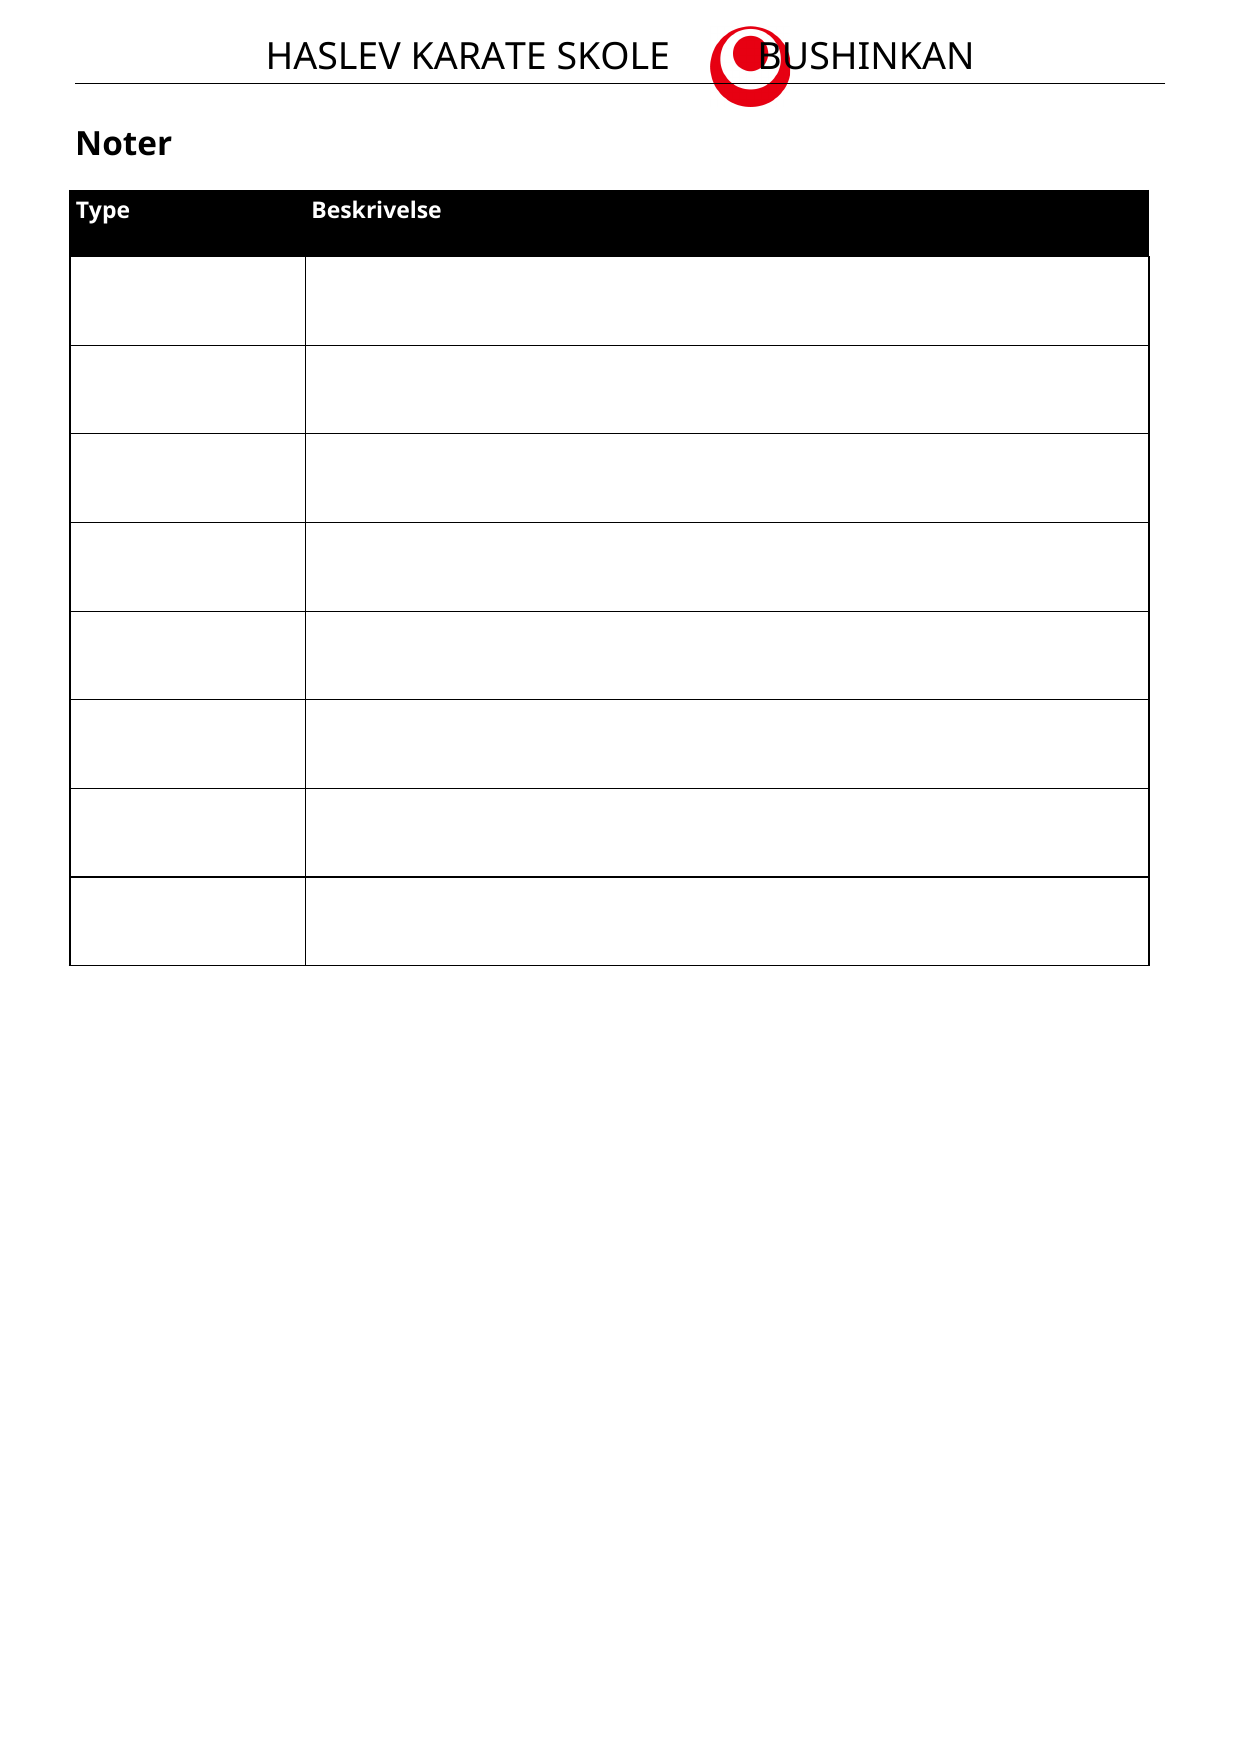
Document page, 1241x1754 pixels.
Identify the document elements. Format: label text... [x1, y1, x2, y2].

table_cell [71, 346, 305, 433]
table_cell [71, 700, 305, 788]
table_cell [306, 612, 1148, 699]
table_cell [306, 257, 1148, 344]
table_cell [71, 257, 305, 344]
picture [710, 84, 791, 107]
table_header Type [70, 191, 305, 256]
table_cell [306, 523, 1148, 611]
table_cell [306, 789, 1148, 876]
picture [710, 26, 791, 83]
table_cell [71, 878, 305, 965]
table_header Beskrivelse [306, 191, 1148, 256]
table_cell [71, 434, 305, 522]
table_cell [306, 434, 1148, 522]
table_cell [306, 878, 1148, 965]
table_cell [306, 346, 1148, 433]
table_cell [71, 523, 305, 611]
table_cell [71, 612, 305, 699]
table_cell [306, 700, 1148, 788]
text Noter [75, 119, 1165, 165]
table_cell [71, 789, 305, 876]
